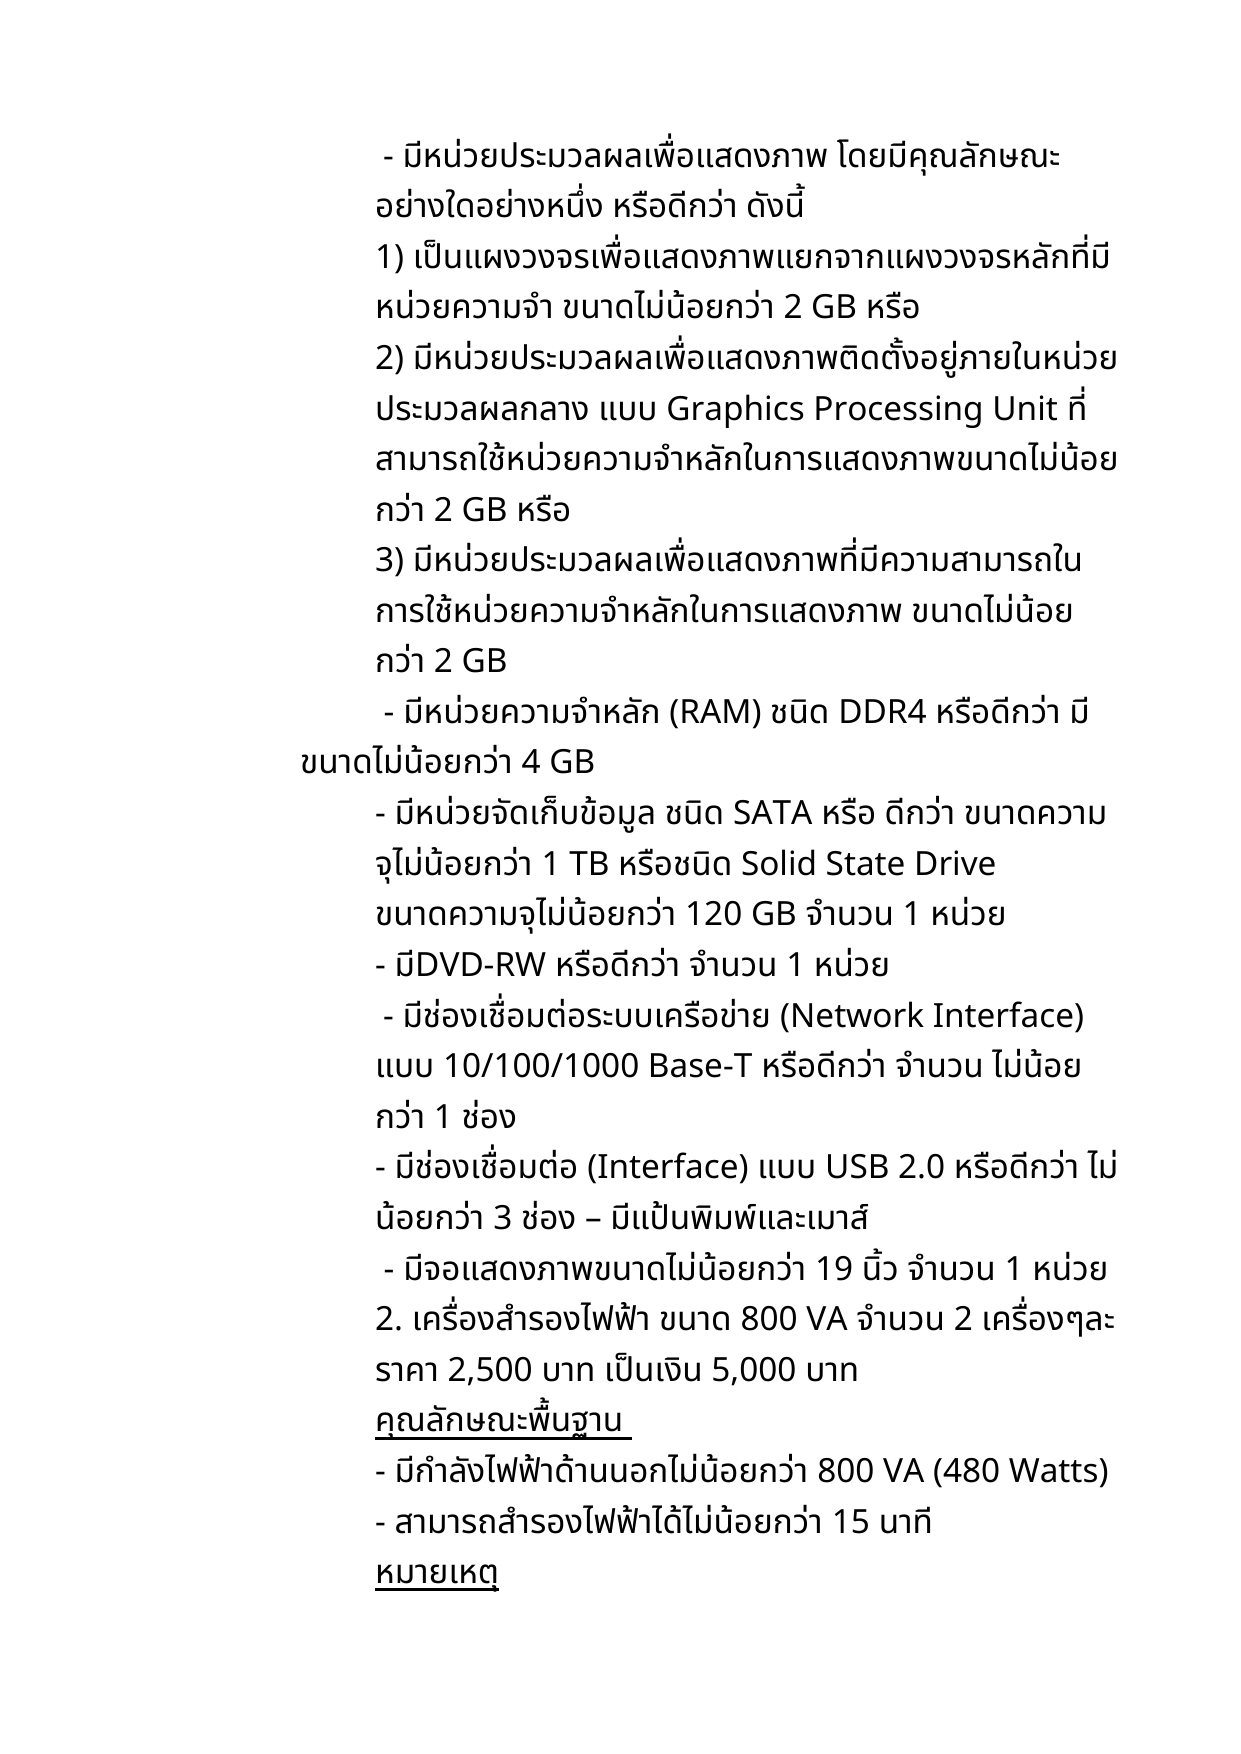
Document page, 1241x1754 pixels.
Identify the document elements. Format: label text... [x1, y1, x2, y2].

text - มีหน่วยความจำหลัก (RAM) ชนิด DDR4 หรือดีกว่า มีขนาดไม่น้อยกว่า 4 GB [300, 688, 1122, 789]
text ขนาดความจุไม่น้อยกว่า 120 GB จำนวน 1 หน่วย [300, 890, 1122, 941]
text - สามารถสำรองไฟฟ้าได้ไม่น้อยกว่า 15 นาที [300, 1497, 1122, 1548]
text 2) มีหน่วยประมวลผลเพื่อแสดงภาพติดตั้งอยู่ภายในหน่วยประมวลผลกลาง แบบ Graphics Processing Unit ที่สามารถใช้หน่วยความจำหลักในการแสดงภาพขนาดไม่น้อยกว่า 2 GB หรือ [375, 334, 1122, 536]
text - มีหน่วยจัดเก็บข้อมูล ชนิด SATA หรือ ดีกว่า ขนาดความจุไม่น้อยกว่า 1 TB หรือชนิด Solid State Drive [375, 789, 1122, 890]
text 2. เครื่องสำรองไฟฟ้า ขนาด 800 VA จำนวน 2 เครื่องๆละ ราคา 2,500 บาท เป็นเงิน 5,000 บาท [375, 1295, 1122, 1396]
text 1) เป็นแผงวงจรเพื่อแสดงภาพแยกจากแผงวงจรหลักที่มีหน่วยความจำ ขนาดไม่น้อยกว่า 2 GB หรือ [375, 232, 1122, 334]
text คุณลักษณะพื้นฐาน [300, 1396, 1122, 1447]
text - มีจอแสดงภาพขนาดไม่น้อยกว่า 19 นิ้ว จำนวน 1 หน่วย [300, 1244, 1122, 1295]
text - มีกำลังไฟฟ้าด้านนอกไม่น้อยกว่า 800 VA (480 Watts) [300, 1447, 1122, 1497]
text 3) มีหน่วยประมวลผลเพื่อแสดงภาพที่มีความสามารถในการใช้หน่วยความจำหลักในการแสดงภาพ ขนาดไม่น้อยกว่า 2 GB [375, 536, 1122, 688]
text - มีช่องเชื่อมต่อ (Interface) แบบ USB 2.0 หรือดีกว่า ไม่น้อยกว่า 3 ช่อง – มีแป้นพิมพ์และเมาส์ [375, 1143, 1122, 1244]
text - มีหน่วยประมวลผลเพื่อแสดงภาพ โดยมีคุณลักษณะอย่างใดอย่างหนึ่ง หรือดีกว่า ดังนี้ [375, 131, 1122, 232]
text - มีช่องเชื่อมต่อระบบเครือข่าย (Network Interface) แบบ 10/100/1000 Base-T หรือดีกว่า จำนวน ไม่น้อยกว่า 1 ช่อง [375, 991, 1122, 1143]
text - มีDVD-RW หรือดีกว่า จำนวน 1 หน่วย [300, 941, 1122, 991]
text หมายเหตุ [300, 1548, 1122, 1598]
